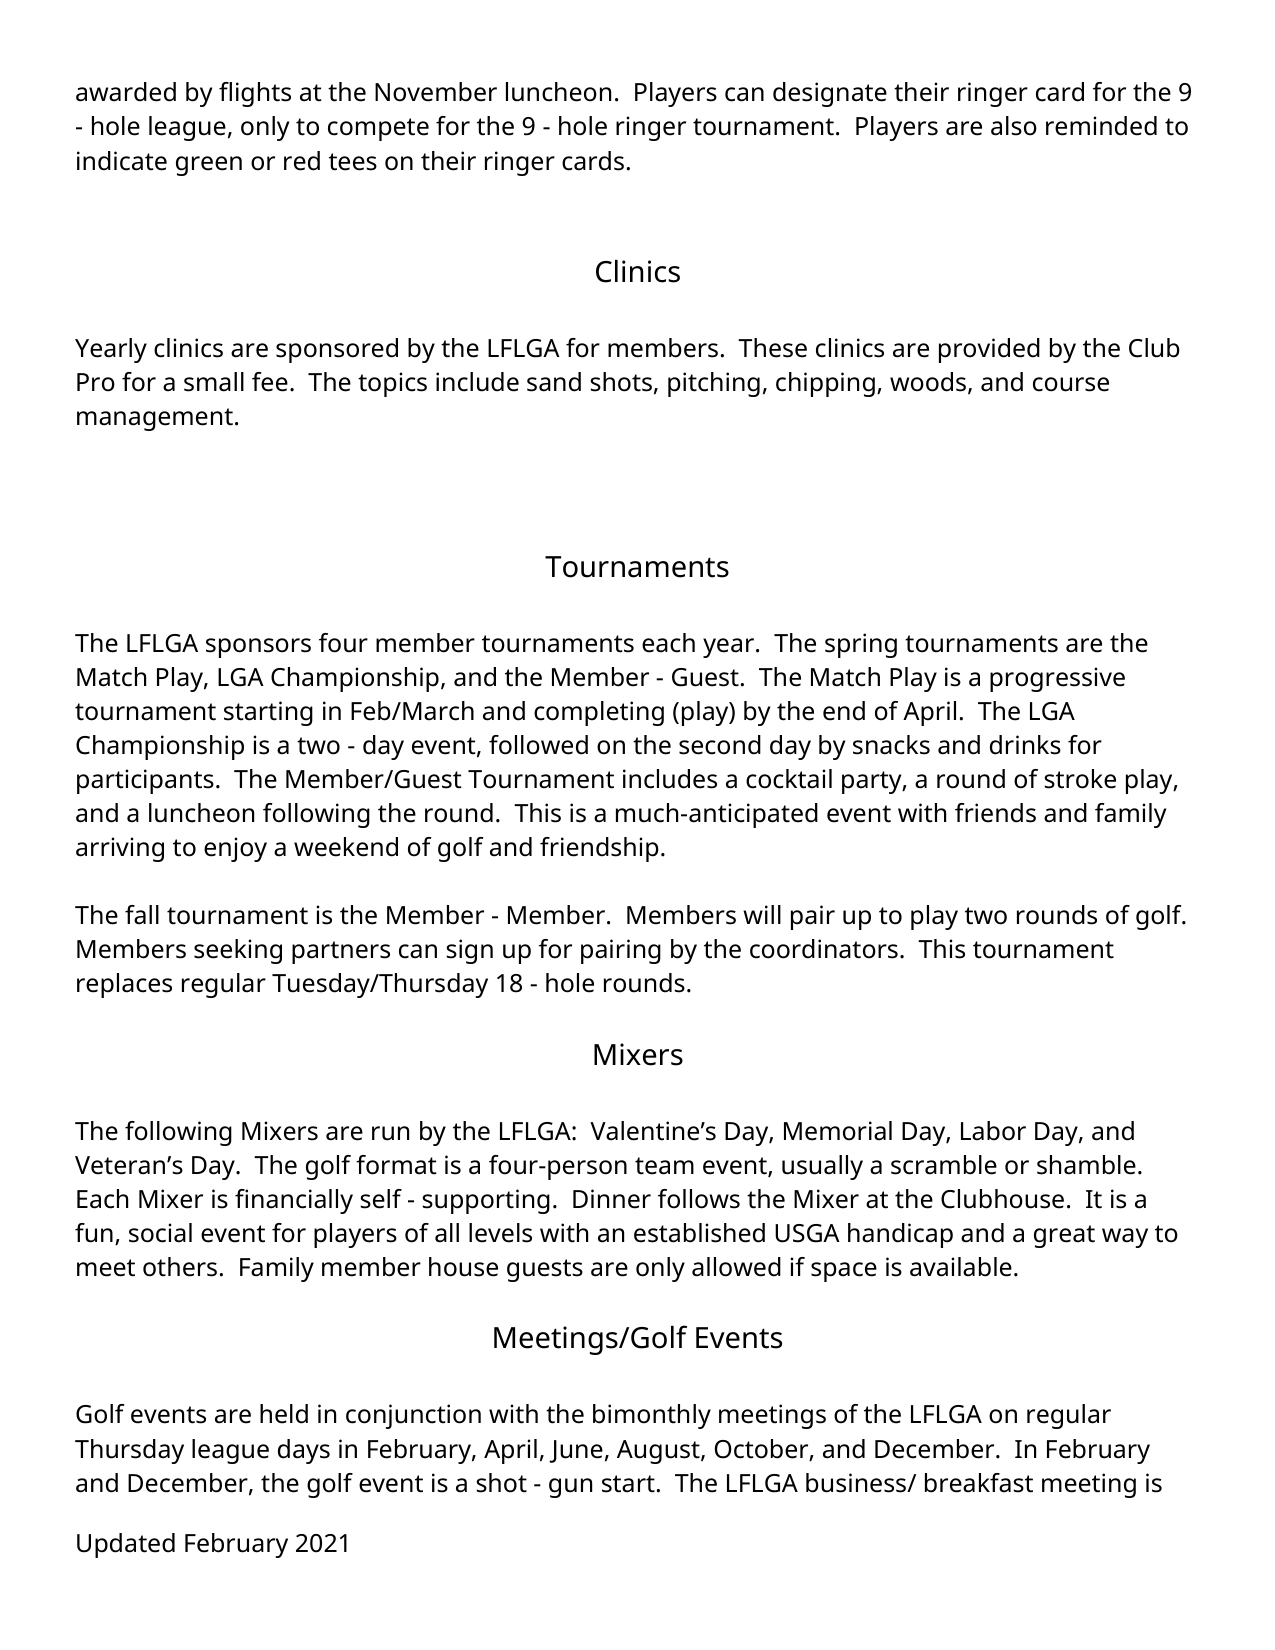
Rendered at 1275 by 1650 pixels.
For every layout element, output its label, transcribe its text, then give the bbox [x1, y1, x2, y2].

text The LFLGA sponsors four member tournaments each year. The spring tournaments are the Match Play, LGA Championship, and the Member - Guest. The Match Play is a progressive tournament starting in Feb/March and completing (play) by the end of April. The LGA Championship is a two - day event, followed on the second day by snacks and drinks for participants. The Member/Guest Tournament includes a cocktail party, a round of stroke play, and a luncheon following the round. This is a much-anticipated event with friends and family arriving to enjoy a weekend of golf and friendship. [75, 625, 1200, 864]
text Mixers [75, 1034, 1200, 1074]
text Clinics [75, 251, 1200, 291]
text Yearly clinics are sponsored by the LFLGA for members. These clinics are provided by the Club Pro for a small fee. The topics include sand shots, pitching, chipping, woods, and course management. [75, 330, 1200, 432]
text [75, 75, 1200, 177]
text Tournaments [75, 546, 1200, 586]
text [75, 1397, 1200, 1499]
text The fall tournament is the Member - Member. Members will pair up to play two rounds of golf. Members seeking partners can sign up for pairing by the coordinators. This tournament replaces regular Tuesday/Thursday 18 - hole rounds. [75, 898, 1200, 1000]
text Meetings/Golf Events [75, 1318, 1200, 1357]
text The following Mixers are run by the LFLGA: Valentine’s Day, Memorial Day, Labor Day, and Veteran’s Day. The golf format is a four-person team event, usually a scramble or shamble. Each Mixer is financially self - supporting. Dinner follows the Mixer at the Clubhouse. It is a fun, social event for players of all levels with an established USGA handicap and a great way to meet others. Family member house guests are only allowed if space is available. [75, 1113, 1200, 1284]
